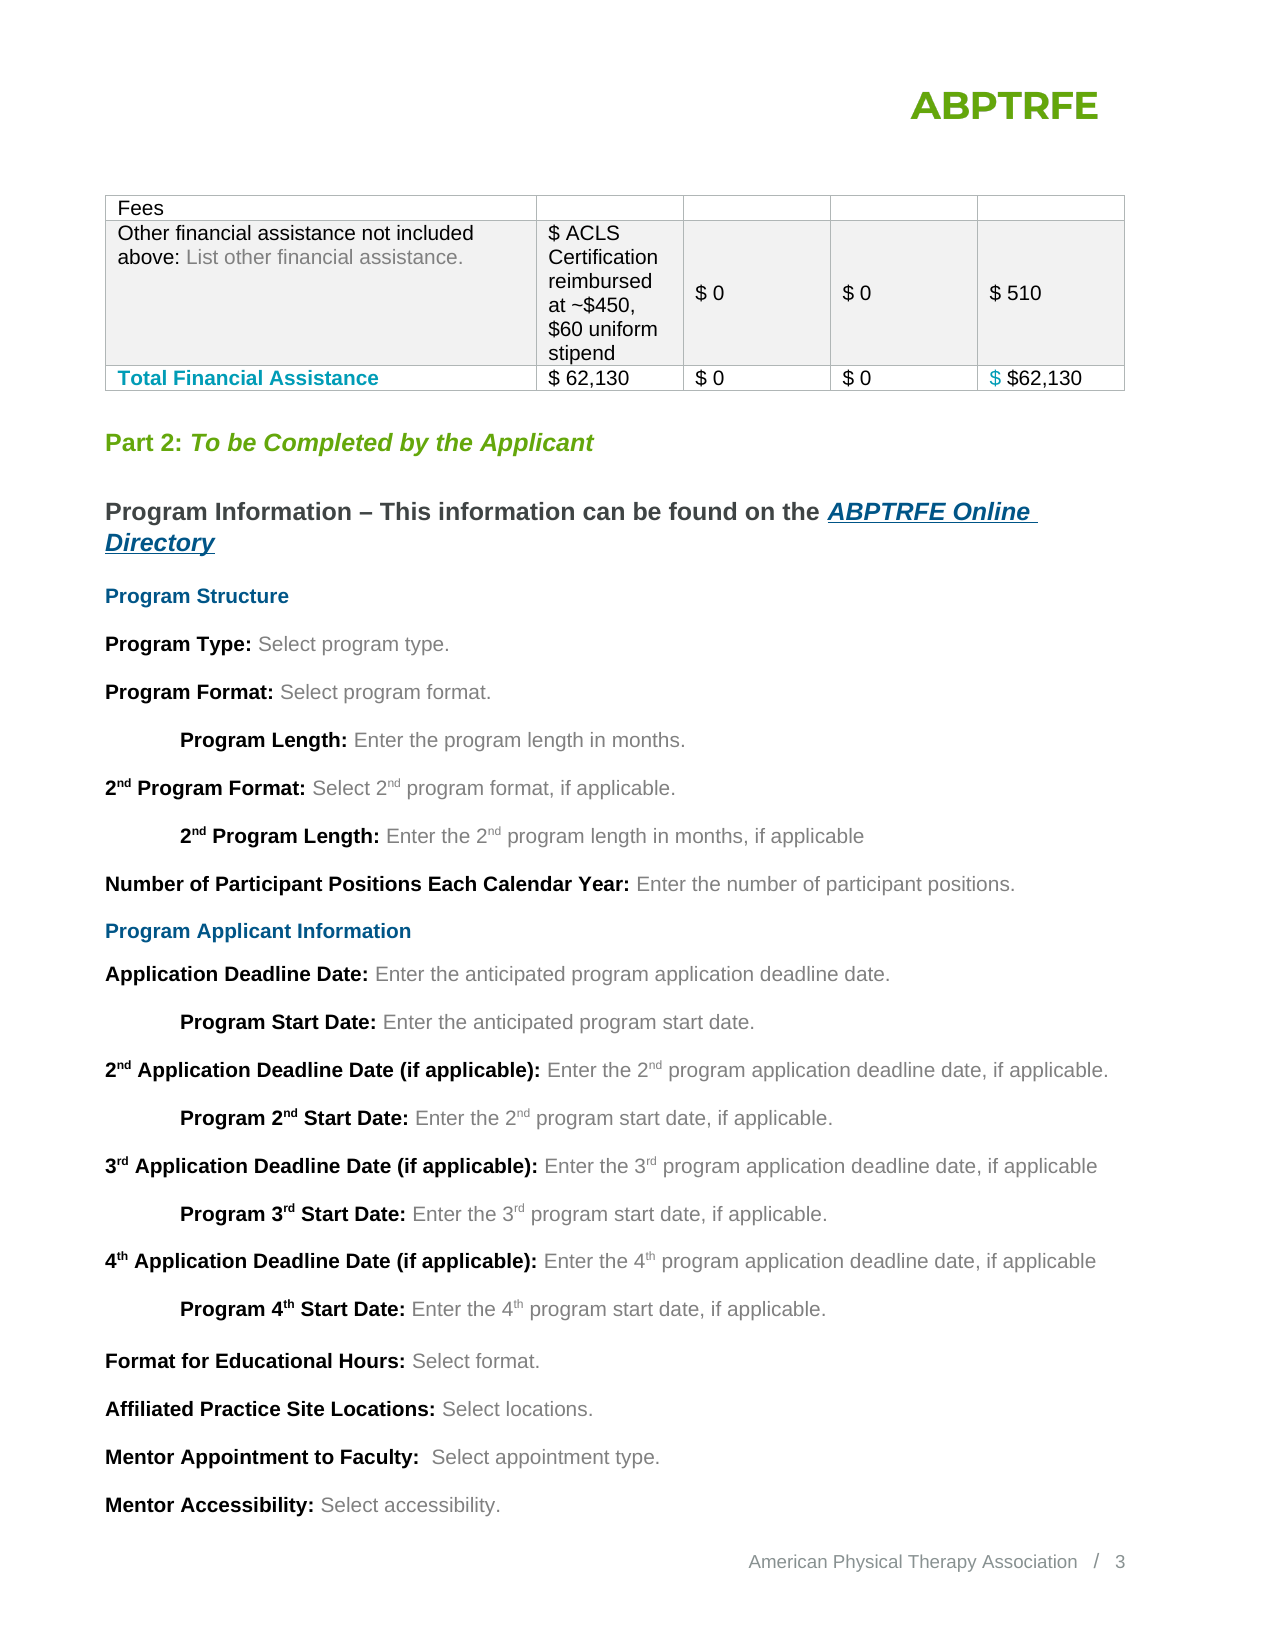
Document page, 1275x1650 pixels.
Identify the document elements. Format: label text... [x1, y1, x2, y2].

text Program Applicant Information [105, 919, 1125, 943]
text Affiliated Practice Site Locations: [105, 1397, 1125, 1421]
table_cell $ [537, 221, 683, 365]
table_cell $ [831, 366, 977, 390]
text 2nd Program Length: [180, 823, 1125, 847]
table_cell $ [978, 366, 1124, 390]
table_cell $ [831, 196, 977, 220]
table_cell $ [537, 196, 683, 220]
table_cell $ [684, 196, 830, 220]
text Application Deadline Date: [105, 962, 1125, 986]
text Format for Educational Hours: [105, 1349, 1125, 1373]
table_cell $ [831, 221, 977, 365]
table_cell $ [978, 221, 1124, 365]
table_cell $ [684, 366, 830, 390]
text 3rd Application Deadline Date (if applicable): [105, 1153, 1125, 1177]
table_cell $ [978, 196, 1124, 220]
text Number of Participant Positions Each Calendar Year: [105, 871, 1125, 895]
table_cell Total Financial Assistance [106, 366, 536, 390]
subtitle Program Information – This information can be found on the ABPTRFE Online Directory [105, 497, 1125, 557]
table_cell ABPTS Board-Certification Examination Fees [106, 196, 536, 220]
text Program 4th Start Date: [105, 1297, 1125, 1321]
text Mentor Accessibility: [105, 1492, 1125, 1516]
text Program Format: [105, 680, 1125, 704]
text Program Structure [105, 584, 1125, 608]
text Program 2nd Start Date: [180, 1106, 1125, 1129]
text 2nd Application Deadline Date (if applicable): [105, 1058, 1125, 1082]
text Program Start Date: [105, 1010, 1125, 1034]
text 2nd Program Format: [105, 776, 1125, 799]
text Program Length: [180, 728, 1125, 752]
table_cell $ [684, 221, 830, 365]
text Program Type: [105, 632, 1125, 656]
table_cell Other financial assistance not included above: [106, 221, 536, 365]
text 4th Application Deadline Date (if applicable): [105, 1249, 1125, 1273]
text Mentor Appointment to Faculty: [105, 1444, 1125, 1468]
subtitle Part 2: To be Completed by the Applicant [105, 428, 1125, 457]
picture [887, 75, 1125, 144]
table_cell $ [537, 366, 683, 390]
text Program 3rd Start Date: [180, 1201, 1125, 1225]
